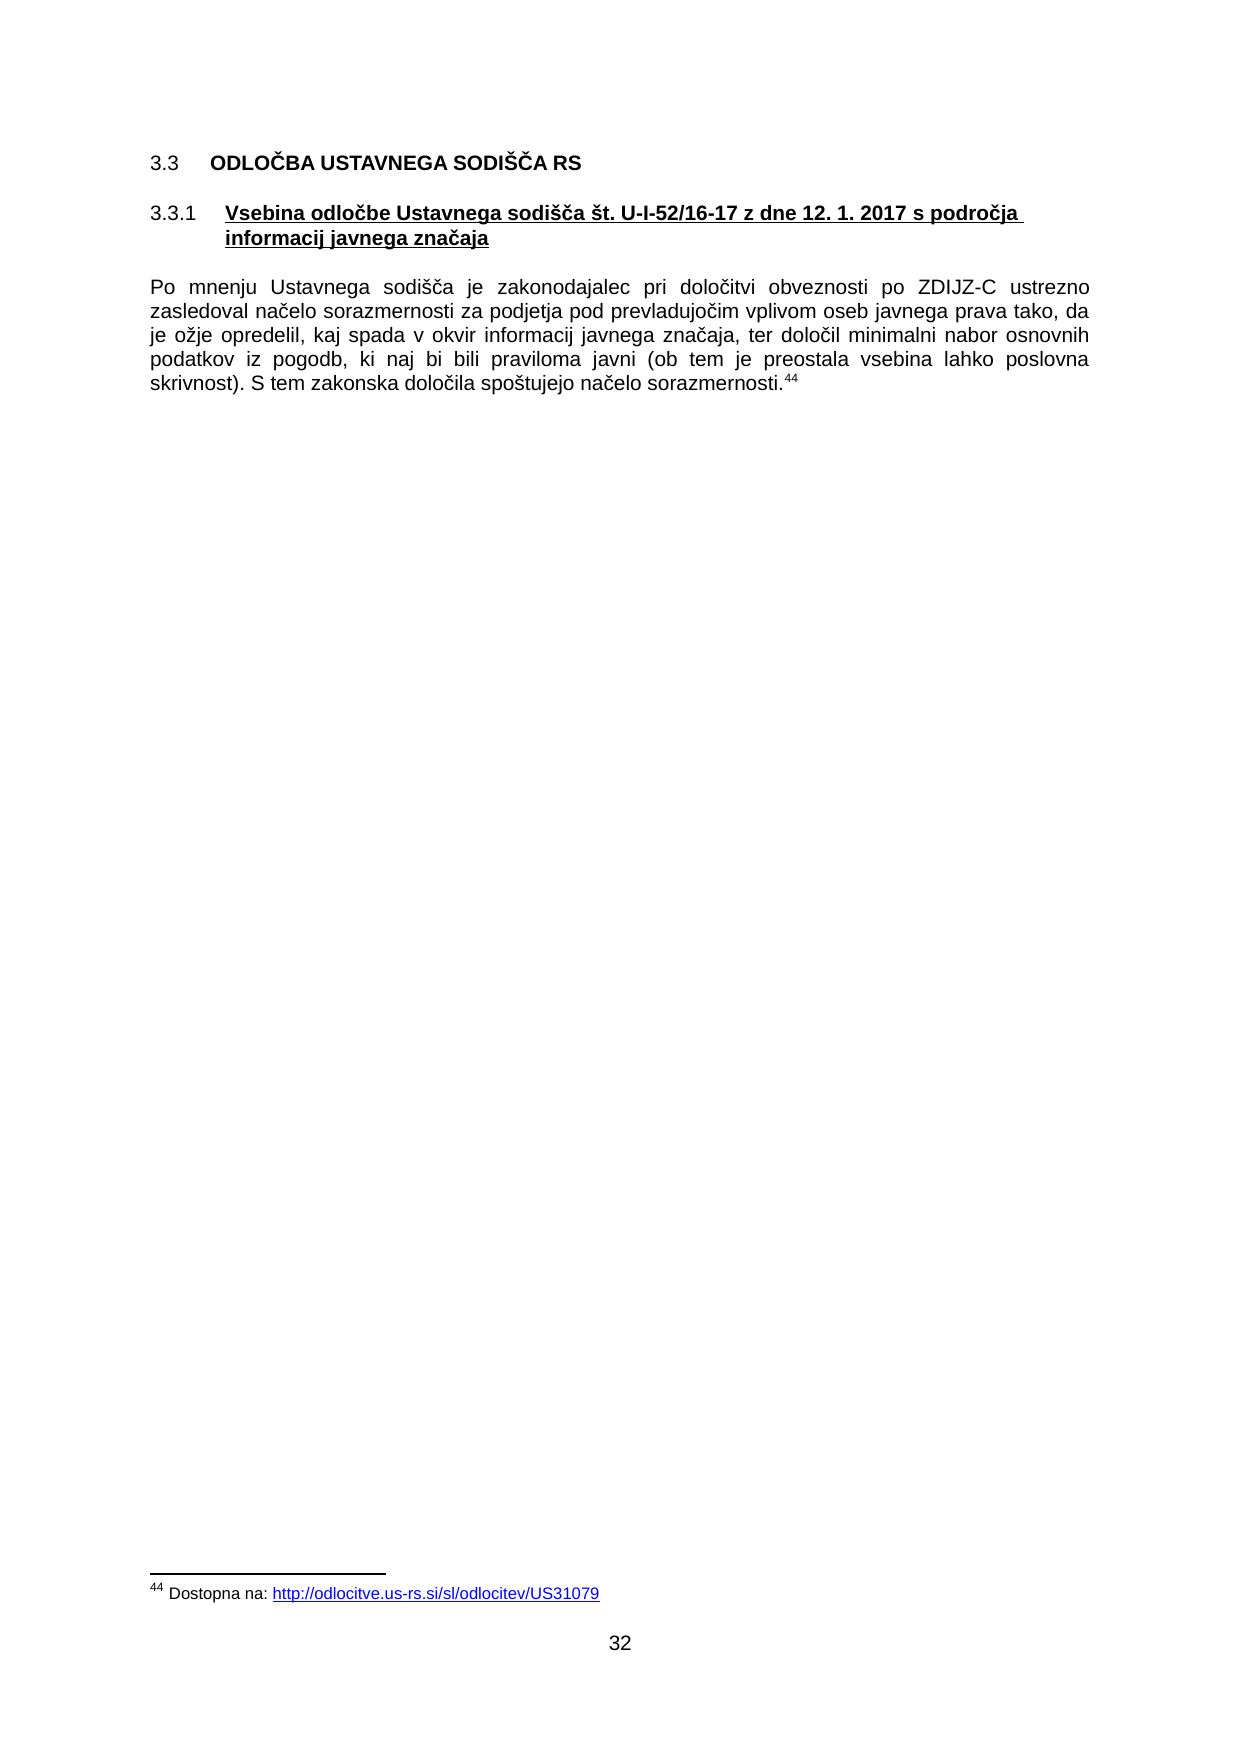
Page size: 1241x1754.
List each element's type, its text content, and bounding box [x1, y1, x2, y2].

text Po mnenju Ustavnega sodišča je zakonodajalec pri določitvi obveznosti po ZDIJZ-C ustrezno zasledoval načelo sorazmernosti za podjetja pod prevladujočim vplivom oseb javnega prava tako, da je ožje opredelil, kaj spada v okvir informacij javnega značaja, ter določil minimalni nabor osnovnih podatkov iz pogodb, ki naj bi bili praviloma javni (ob tem je preostala vsebina lahko poslovna skrivnost). S tem zakonska določila spoštujejo načelo sorazmernosti. [150, 275, 1090, 395]
subtitle ODLOČBA USTAVNEGA SODIŠČA RS [150, 150, 1090, 175]
list Vsebina odločbe Ustavnega sodišča št. U-I-52/16-17 z dne 12. 1. 2017 s področja informacij javnega značaja [150, 200, 1090, 250]
